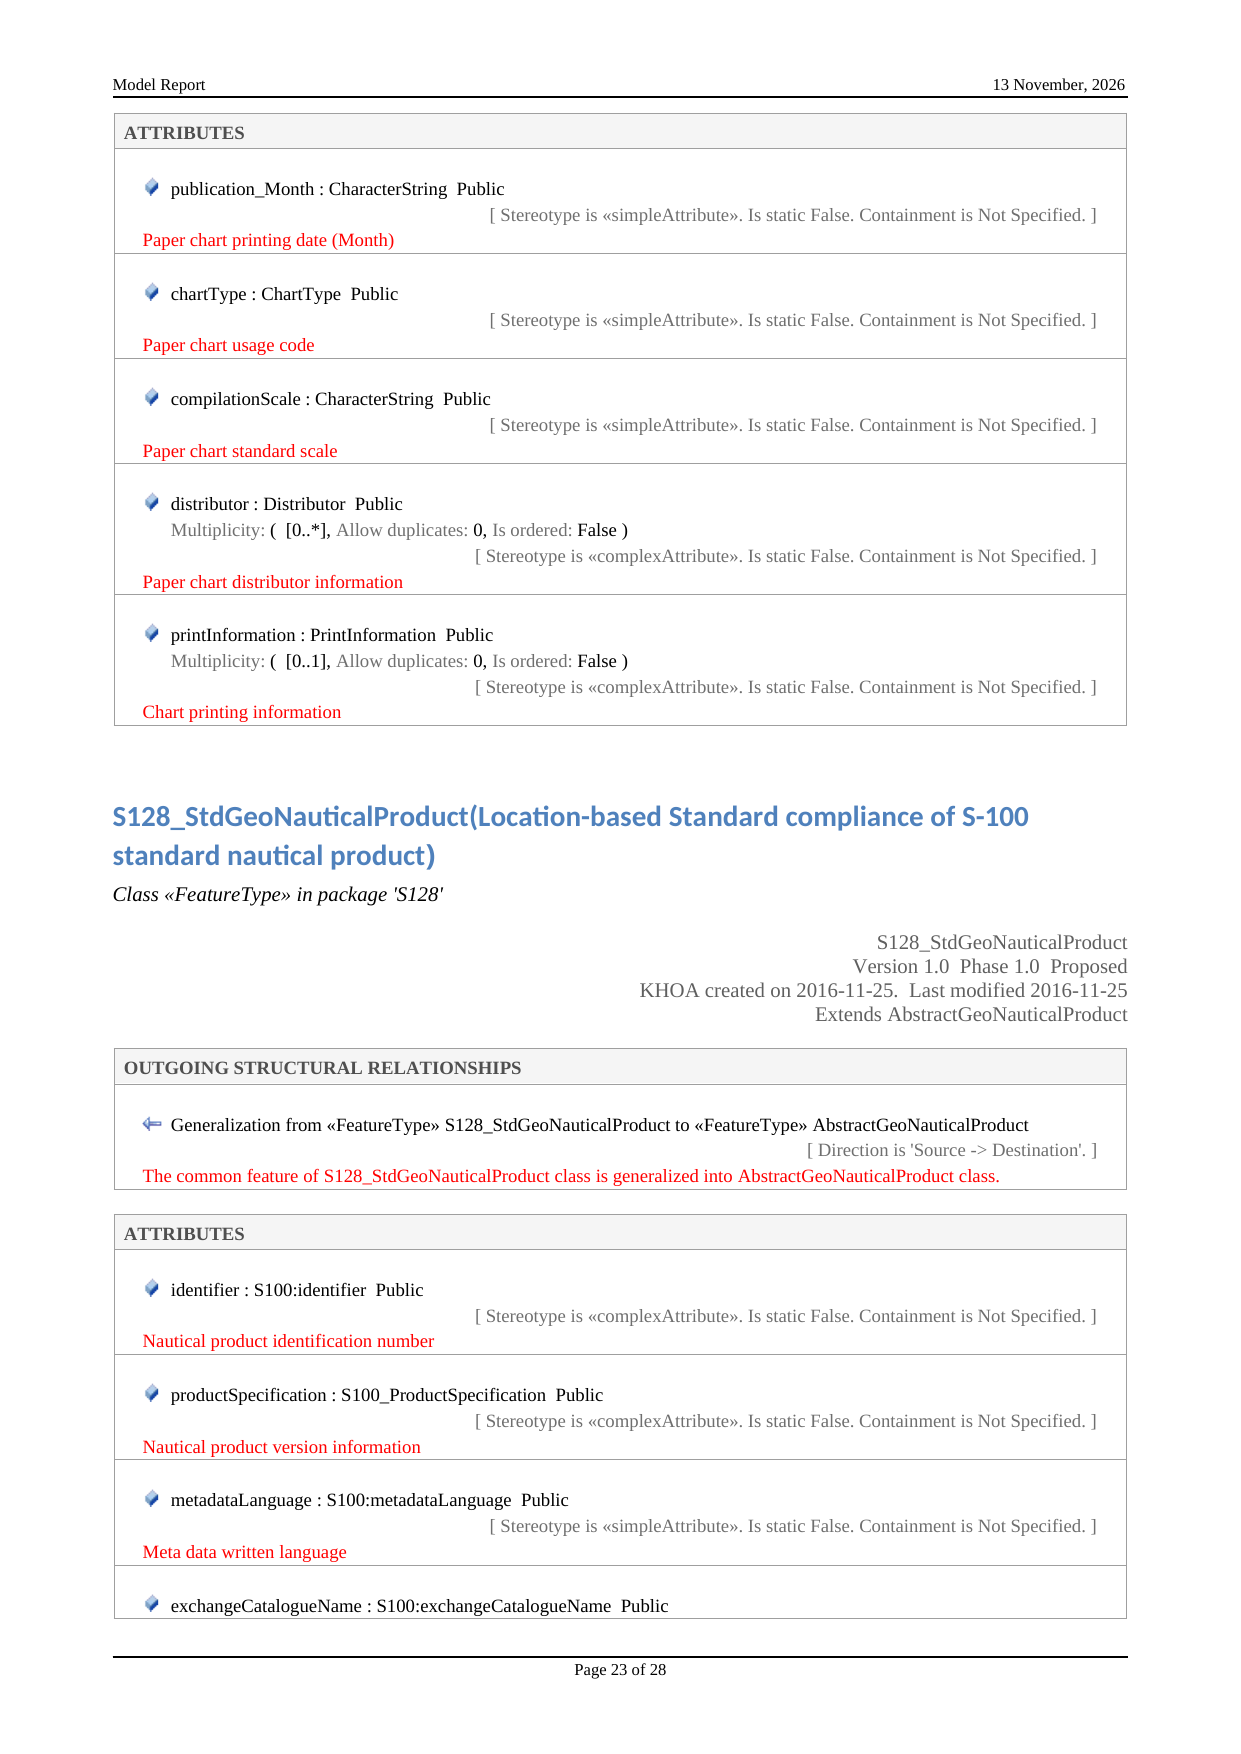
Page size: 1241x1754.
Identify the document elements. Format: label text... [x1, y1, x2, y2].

table_cell chartType : ChartType Public [ Stereotype is «simpleAttribute». Is static False. Containment is Not Specified. ] Paper chart usage code [115, 254, 1126, 358]
text S128_StdGeoNauticalProduct [112, 930, 1128, 954]
picture [142, 281, 162, 301]
picture [142, 1382, 162, 1402]
picture [142, 492, 162, 511]
subtitle S128_StdGeoNauticalProduct(Location-based Standard compliance of S-100 standard nautical product) [112, 798, 1128, 874]
text Extends AbstractGeoNauticalProduct [112, 1002, 1128, 1026]
picture [142, 1593, 162, 1612]
text Class «FeatureType» in package 'S128' [112, 882, 1128, 906]
picture [142, 386, 162, 406]
picture [142, 1488, 162, 1507]
table_cell compilationScale : CharacterString Public [ Stereotype is «simpleAttribute». Is static False. Containment is Not Specified. ] Paper chart standard scale [115, 359, 1126, 463]
picture [142, 1112, 162, 1131]
picture [142, 176, 162, 196]
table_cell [115, 1566, 1126, 1618]
table_cell identifier : S100:identifier Public [ Stereotype is «complexAttribute». Is static False. Containment is Not Specified. ] Nautical product identification number [115, 1250, 1126, 1354]
text KHOA created on 2016-11-25. Last modified 2016-11-25 [112, 978, 1128, 1002]
table_header OUTGOING STRUCTURAL RELATIONSHIPS [115, 1049, 1126, 1083]
picture [142, 1277, 162, 1297]
table_cell publication_Month : CharacterString Public [ Stereotype is «simpleAttribute». Is static False. Containment is Not Specified. ] Paper chart printing date (Month) [115, 149, 1126, 253]
table_cell distributor : Distributor Public Multiplicity: ( [0..*], Allow duplicates: 0, Is ordered: False ) [ Stereotype is «complexAttribute». Is static False. Containment is Not Specified. ] Paper chart distributor information [115, 464, 1126, 594]
table_cell productSpecification : S100_ProductSpecification Public [ Stereotype is «complexAttribute». Is static False. Containment is Not Specified. ] Nautical product version information [115, 1355, 1126, 1459]
table_header ATTRIBUTES [115, 1215, 1126, 1249]
table_cell printInformation : PrintInformation Public Multiplicity: ( [0..1], Allow duplicates: 0, Is ordered: False ) [ Stereotype is «complexAttribute». Is static False. Containment is Not Specified. ] Chart printing information [115, 595, 1126, 725]
text Version 1.0 Phase 1.0 Proposed [112, 954, 1128, 978]
table_cell metadataLanguage : S100:metadataLanguage Public [ Stereotype is «simpleAttribute». Is static False. Containment is Not Specified. ] Meta data written language [115, 1460, 1126, 1564]
picture [142, 623, 162, 642]
table_cell Generalization from «FeatureType» S128_StdGeoNauticalProduct to «FeatureType» AbstractGeoNauticalProduct [ Direction is 'Source -> Destination'. ] The common feature of S128_StdGeoNauticalProduct class is generalized into AbstractGeoNauticalProduct class. [115, 1085, 1126, 1189]
table_header ATTRIBUTES [115, 114, 1126, 148]
